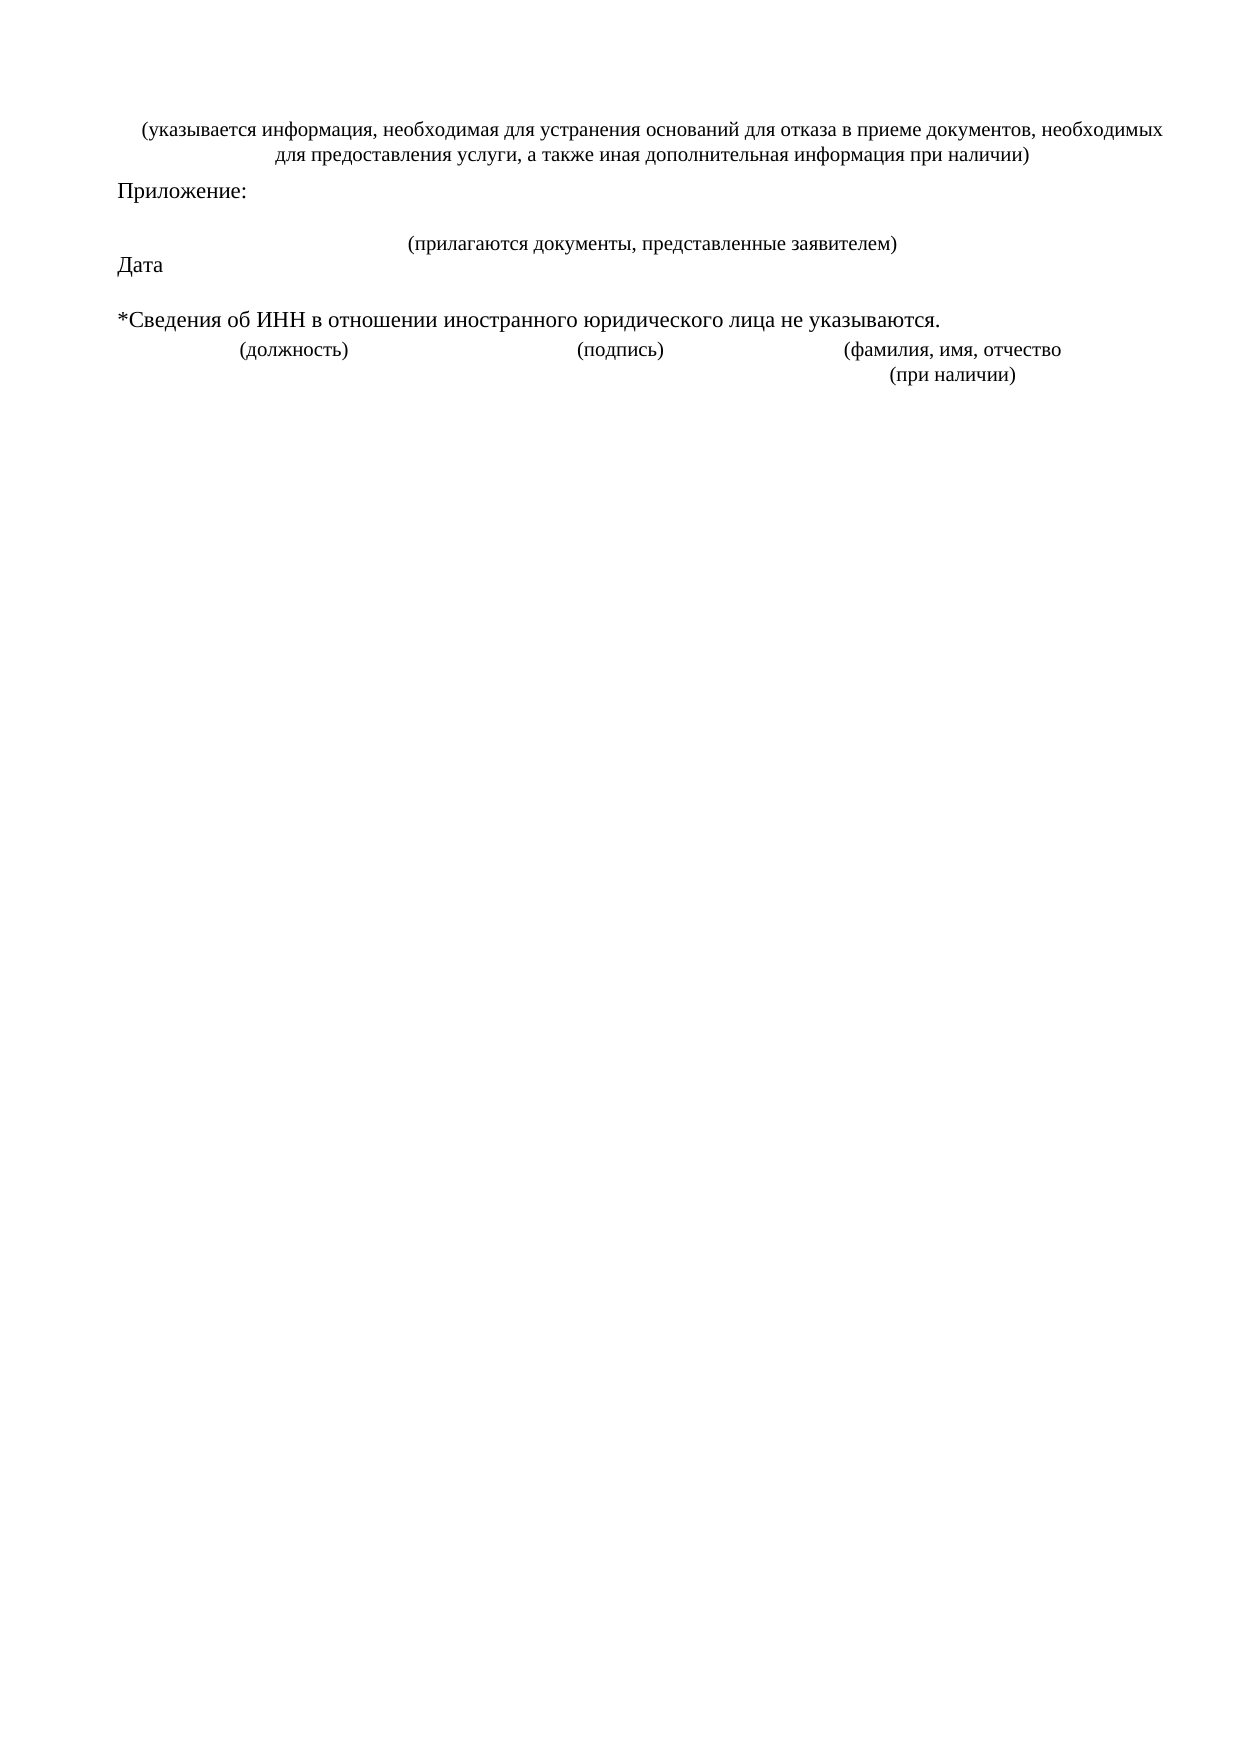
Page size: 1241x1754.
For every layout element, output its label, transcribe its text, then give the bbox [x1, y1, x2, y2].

text *Сведения об ИНН в отношении иностранного юридического лица не указываются. [117, 309, 1190, 332]
text Дата [117, 254, 1190, 277]
text (указывается информация, необходимая для устранения оснований для отказа в приеме документов, необходимых для предоставления услуги, а также иная дополнительная информация при наличии) [117, 116, 1188, 166]
text (прилагаются документы, представленные заявителем) [117, 233, 1188, 254]
text Приложение: [117, 180, 1190, 203]
